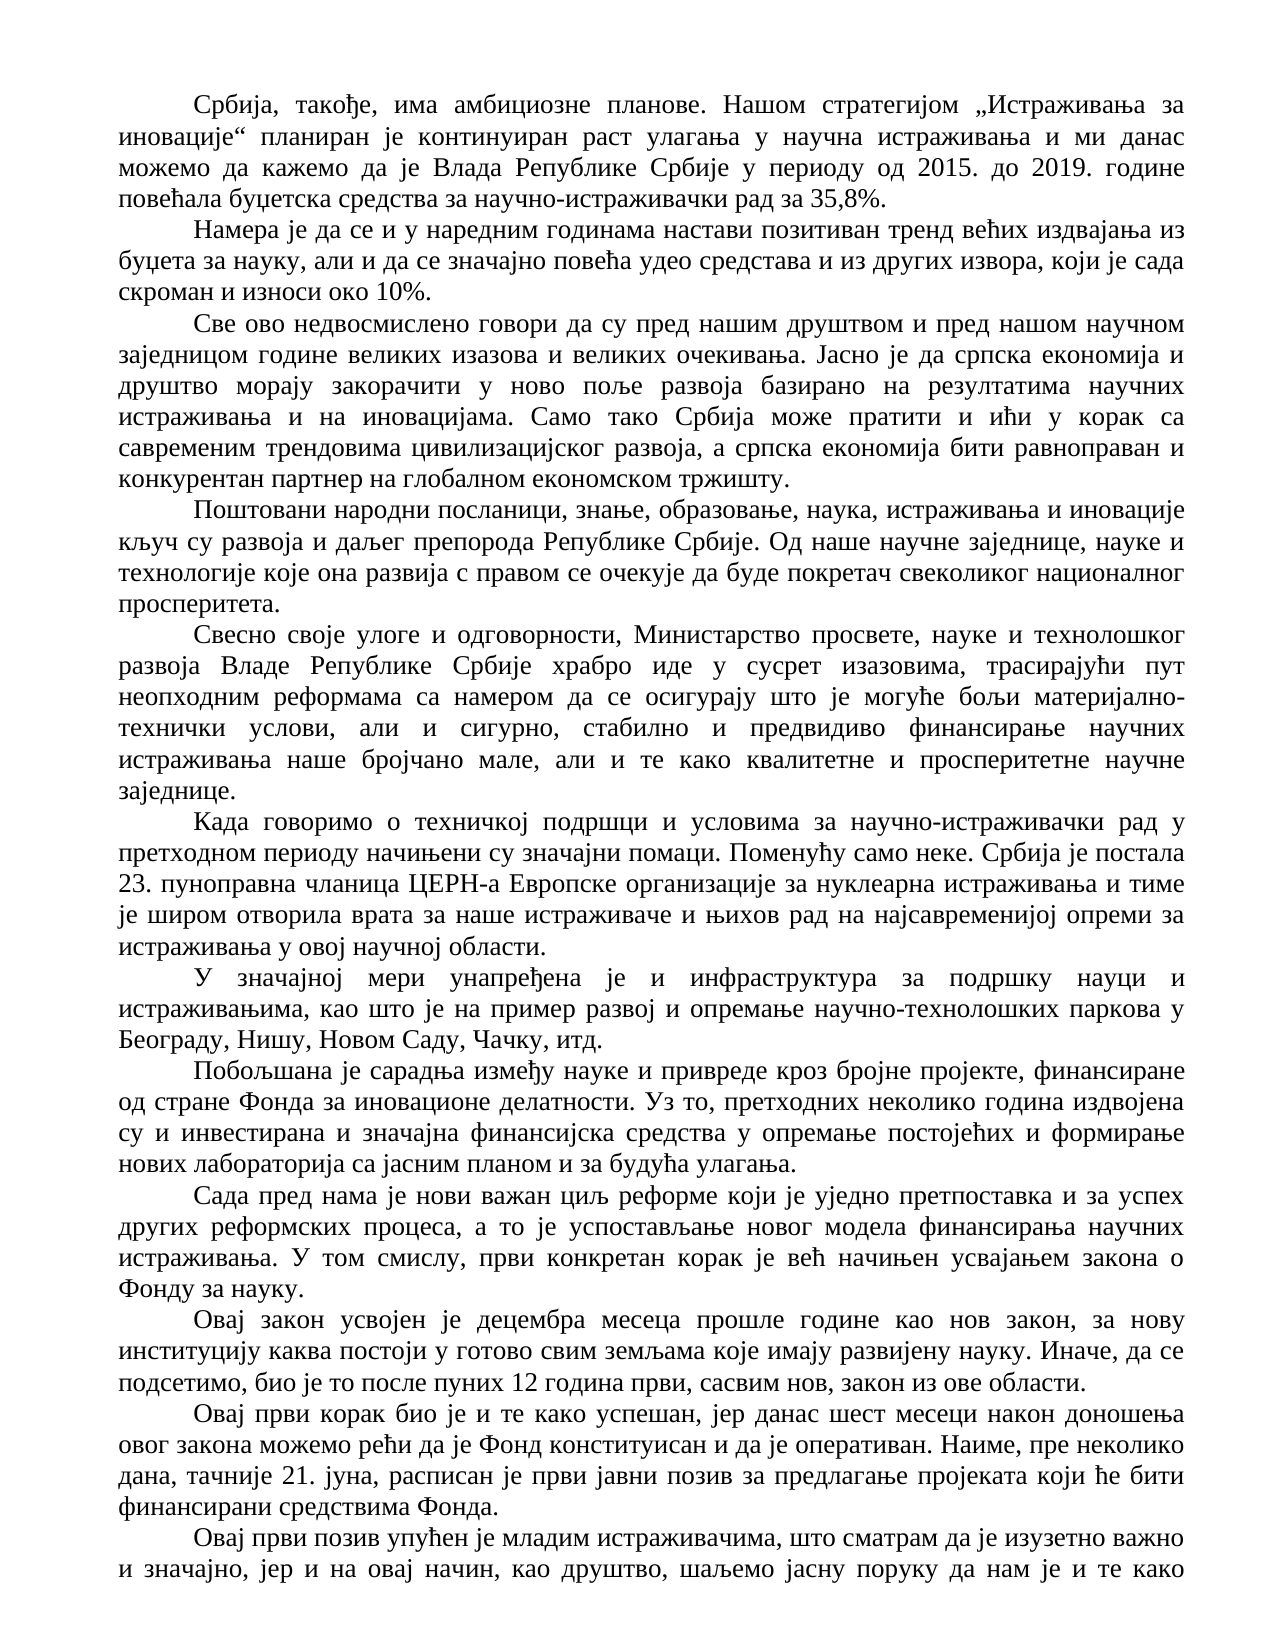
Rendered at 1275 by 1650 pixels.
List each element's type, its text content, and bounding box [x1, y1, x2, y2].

text Овај први корак био је и те како успешан, јер данас шест месеци након доношења овог закона можемо рећи да је Фонд конституисан и да је оперативан. Наиме, пре неколико дана, тачније 21. јуна, расписан је први јавни позив за предлагање пројеката који ће бити финансирани средствима Фонда. [118, 1397, 1186, 1521]
text Свесно своје улоге и одговорности, Министарство просвете, науке и технолошког развоја Владе Републике Србије храбро иде у сусрет изазовима, трасирајући пут неопходним реформама са намером да се осигурају што је могуће бољи материјално-технички услови, али и сигурно, стабилно и предвидиво финансирање научних истраживања наше бројчано мале, али и те како квалитетне и просперитетне научне заједнице. [118, 618, 1186, 805]
text Све ово недвосмислено говори да су пред нашим друштвом и пред нашом научном заједницом године великих изазова и великих очекивања. Јасно је да српска економија и друштво морају закорачити у ново поље развоја базирано на резултатима научних истраживања и на иновацијама. Само тако Србија може пратити и ићи у корак са савременим трендовима цивилизацијског развоја, а српска економија бити равноправан и конкурентан партнер на глобалном економском тржишту. [118, 307, 1186, 493]
text Поштовани народни посланици, знање, образовање, наука, истраживања и иновације кључ су развоја и даљег препорода Републике Србије. Од наше научне заједнице, науке и технологије које она развија с правом се очекује да буде покретач свеколиког националног просперитета. [118, 493, 1186, 618]
text Србија, такође, има амбициозне планове. Нашом стратегијом „Истраживања за иновације“ планиран је континуиран раст улагања у научна истраживања и ми данас можемо да кажемо да је Влада Републике Србије у периоду од 2015. до 2019. године повећала буџетска средства за научно-истраживачки рад за 35,8%. [118, 89, 1186, 213]
text Сада пред нама је нови важан циљ реформе који је уједно претпоставка и за успех других реформских процеса, а то је успостављање новог модела финансирања научних истраживања. У том смислу, први конкретан корак је већ начињен усвајањем закона о Фонду за науку. [118, 1179, 1186, 1303]
text У значајној мери унапређена је и инфраструктура за подршку науци и истраживањима, као што је на пример развој и опремање научно-технолошких паркова у Београду, Нишу, Новом Саду, Чачку, итд. [118, 961, 1186, 1054]
text Намера је да се и у наредним годинама настави позитиван тренд већих издвајања из буџета за науку, али и да се значајно повећа удео средстава и из других извора, који је сада скроман и износи око 10%. [118, 213, 1186, 307]
text Када говоримо о техничкој подршци и условима за научно-истраживачки рад у претходном периоду начињени су значајни помаци. Поменућу само неке. Србија је постала 23. пуноправна чланица ЦЕРН-а Европске организације за нуклеарна истраживања и тиме је широм отворила врата за наше истраживаче и њихов рад на најсавременијој опреми за истраживања у овој научној области. [118, 805, 1186, 961]
text Овај закон усвојен је децембра месеца прошле године као нов закон, за нову институцију каква постоји у готово свим земљама које имају развијену науку. Иначе, да се подсетимо, био је то после пуних 12 година први, сасвим нов, закон из ове области. [118, 1303, 1186, 1397]
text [118, 1521, 1186, 1584]
text Побољшана је сарадња између науке и привреде кроз бројне пројекте, финансиране од стране Фонда за иновационе делатности. Уз то, претходних неколико година издвојена су и инвестирана и значајна финансијска средства у опремање постојећих и формирање нових лабораторија са јасним планом и за будућа улагања. [118, 1054, 1186, 1179]
